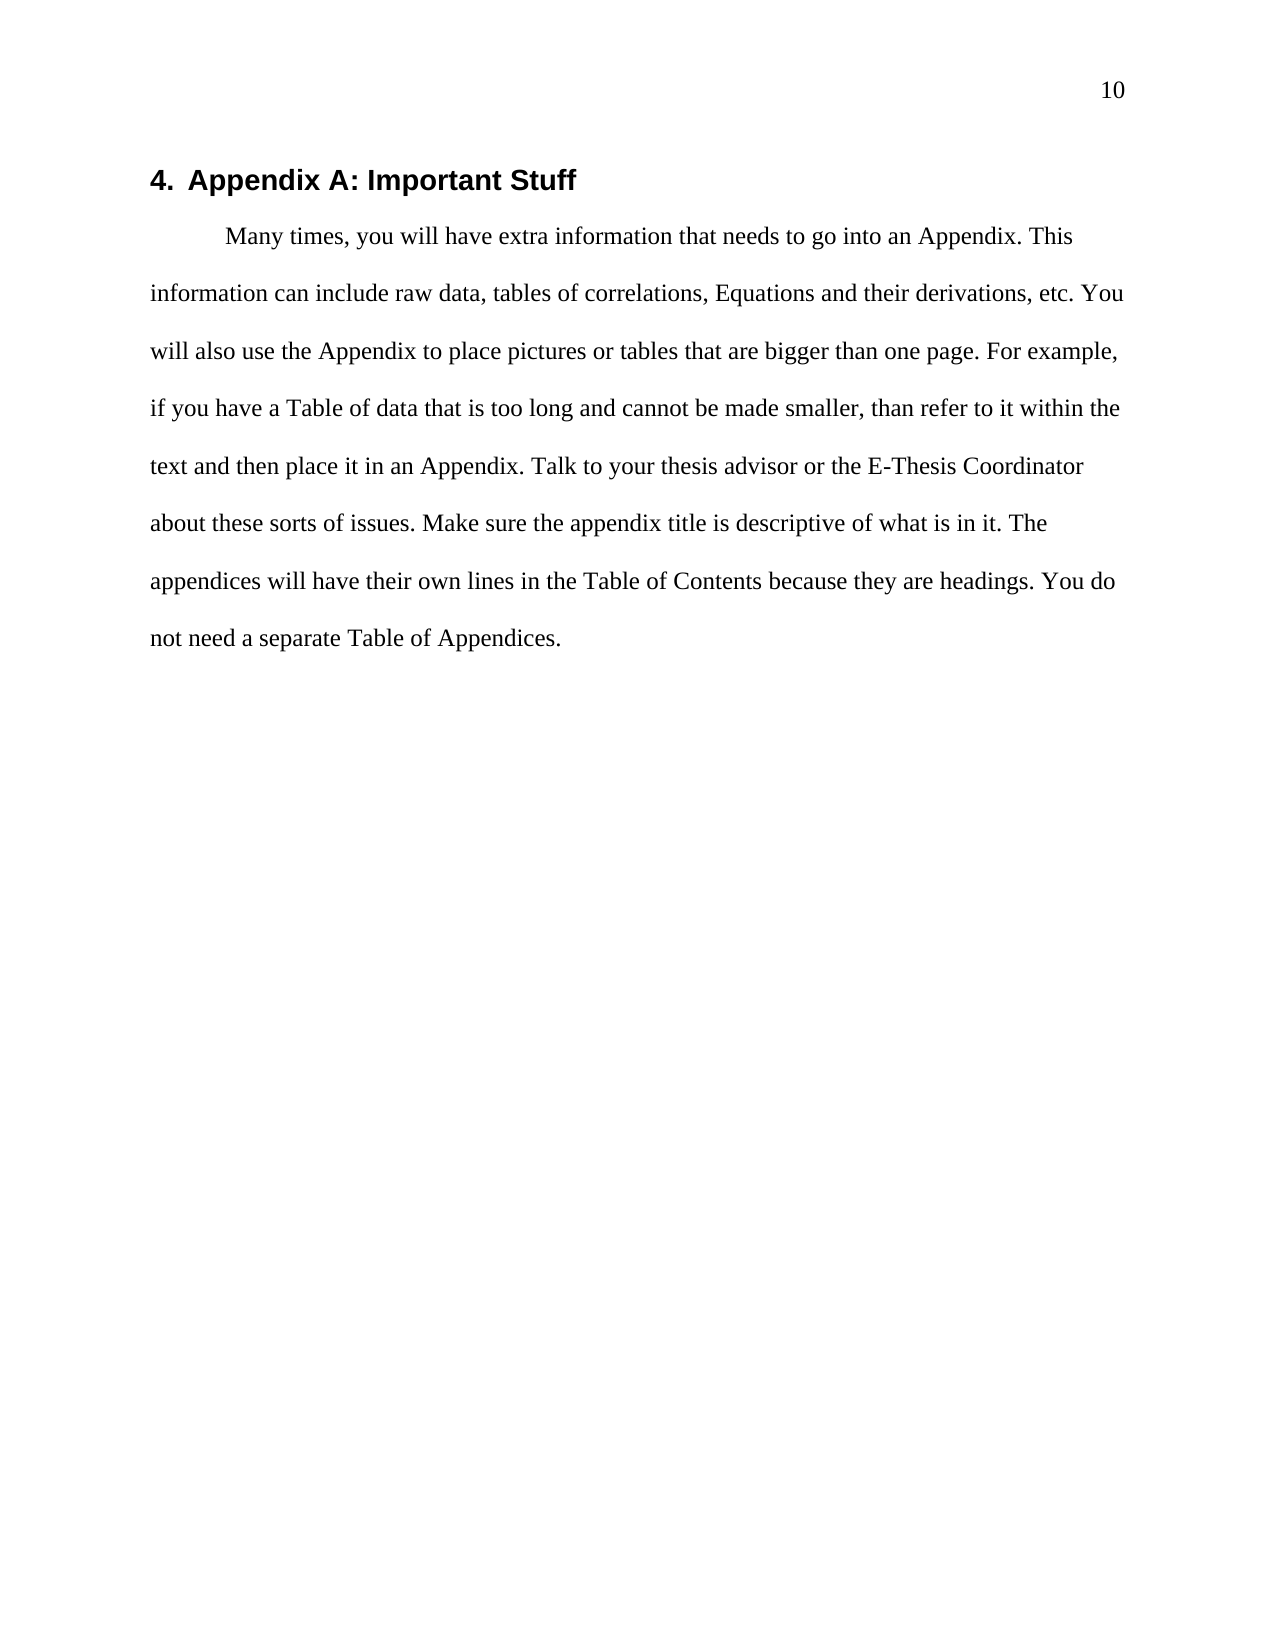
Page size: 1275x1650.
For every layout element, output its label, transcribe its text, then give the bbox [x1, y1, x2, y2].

subtitle Appendix A: Important Stuff [150, 162, 1125, 196]
text Many times, you will have extra information that needs to go into an Appendix. This information can include raw data, tables of correlations, Equations and their derivations, etc. You will also use the Appendix to place pictures or tables that are bigger than one page. For example, if you have a Table of data that is too long and cannot be made smaller, than refer to it within the text and then place it in an Appendix. Talk to your thesis advisor or the E-Thesis Coordinator about these sorts of issues. Make sure the appendix title is descriptive of what is in it. The appendices will have their own lines in the Table of Contents because they are headings. You do not need a separate Table of Appendices. [150, 221, 1125, 652]
